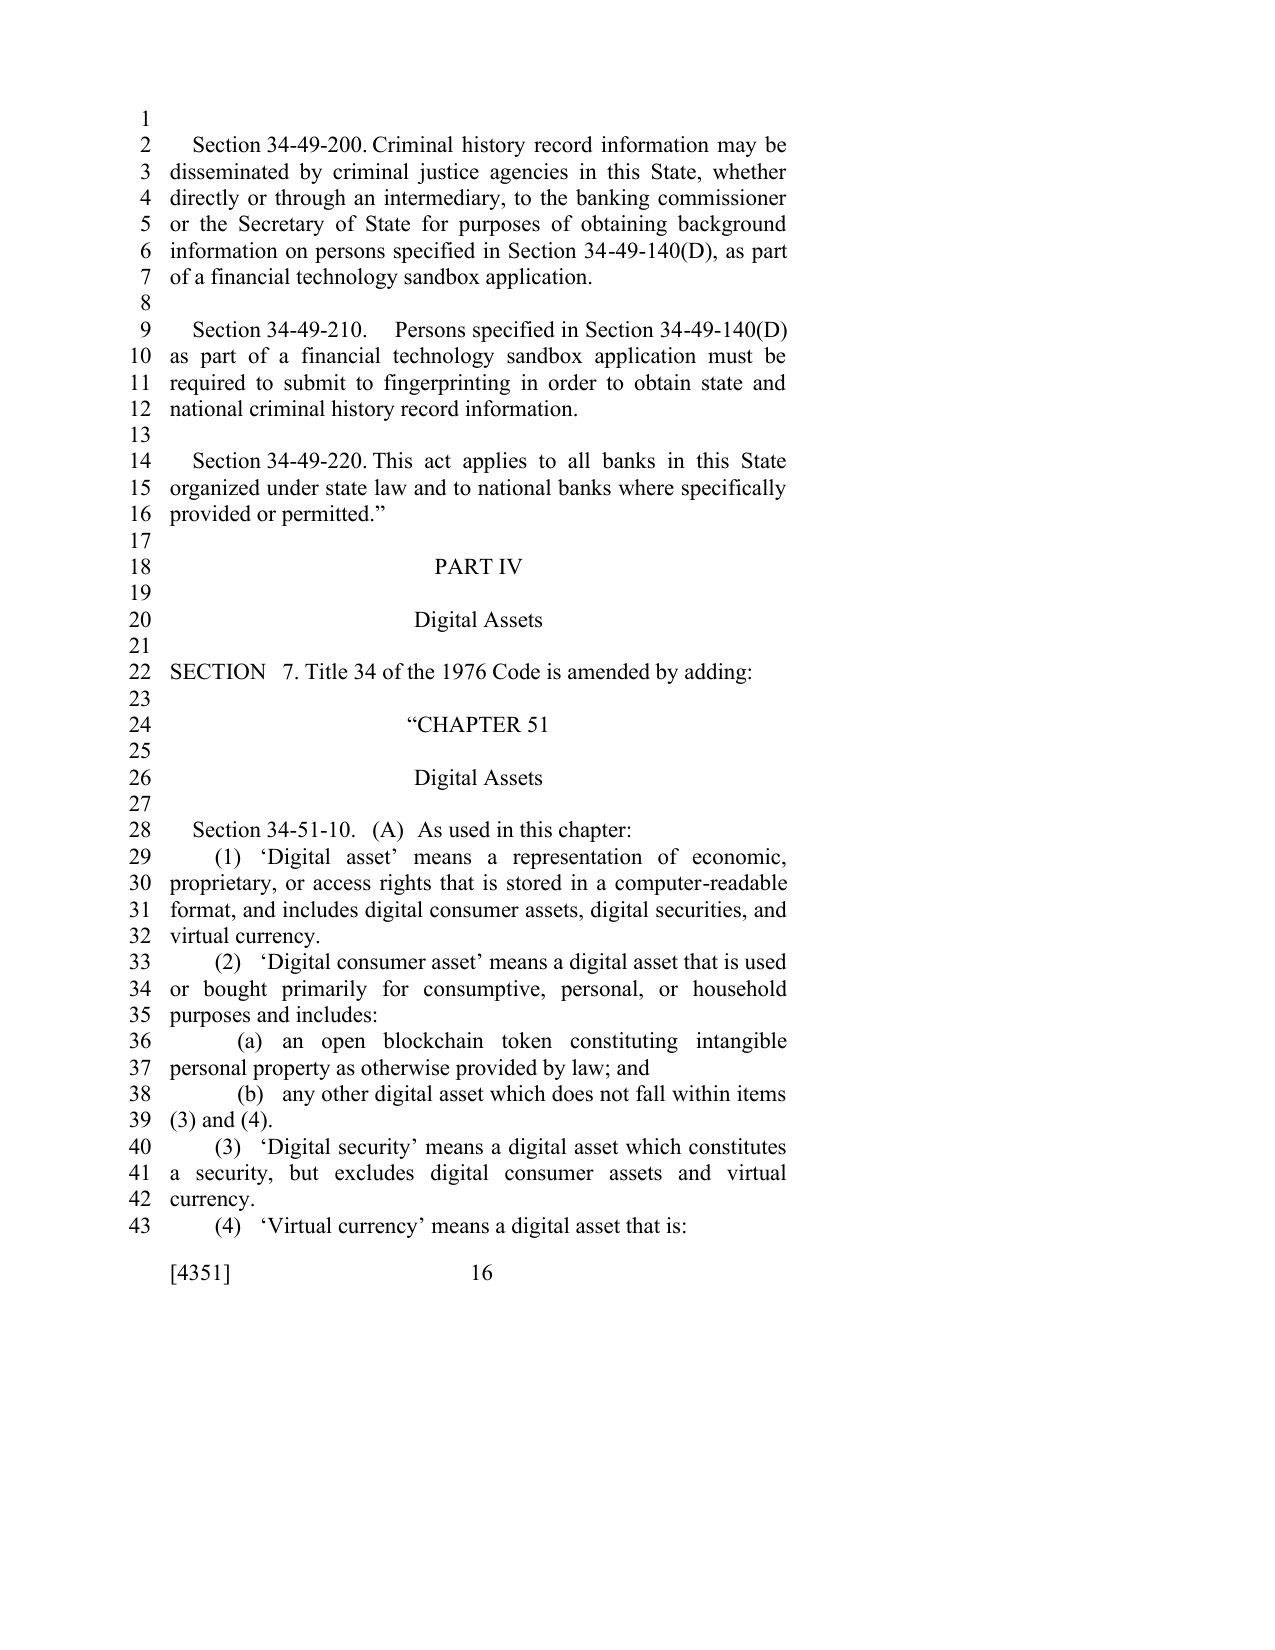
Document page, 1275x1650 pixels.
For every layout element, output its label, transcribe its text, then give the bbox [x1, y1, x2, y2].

text Section 34-49-210. Persons specified in Section 34-49-140(D) as part of a financial technology sandbox application must be required to submit to fingerprinting in order to obtain state and national criminal history record information. [169, 316, 787, 421]
text (3) ‘Digital security’ means a digital asset which constitutes a security, but excludes digital consumer assets and virtual currency. [169, 1133, 787, 1212]
text (2) ‘Digital consumer asset’ means a digital asset that is used or bought primarily for consumptive, personal, or household purposes and includes: [169, 948, 787, 1027]
text Section 34-49-220. This act applies to all banks in this State organized under state law and to national banks where specifically provided or permitted.” [169, 448, 787, 527]
text Digital Assets [169, 606, 787, 632]
text SECTION 7. Title 34 of the 1976 Code is amended by adding: [169, 658, 787, 685]
text “CHAPTER 51 [169, 711, 787, 737]
text Section 34-49-200. Criminal history record information may be disseminated by criminal justice agencies in this State, whether directly or through an intermediary, to the banking commissioner or the Secretary of State for purposes of obtaining background information on persons specified in Section 34-49-140(D), as part of a financial technology sandbox application. [169, 131, 787, 289]
text PART IV [169, 553, 787, 579]
text (1) ‘Digital asset’ means a representation of economic, proprietary, or access rights that is stored in a computer-readable format, and includes digital consumer assets, digital securities, and virtual currency. [169, 843, 787, 948]
text (a) an open blockchain token constituting intangible personal property as otherwise provided by law; and [169, 1027, 787, 1080]
text (4) ‘Virtual currency’ means a digital asset that is: [169, 1212, 787, 1238]
text Section 34-51-10. (A) As used in this chapter: [169, 817, 787, 843]
text (b) any other digital asset which does not fall within items (3) and (4). [169, 1080, 787, 1133]
text Digital Assets [169, 764, 787, 790]
